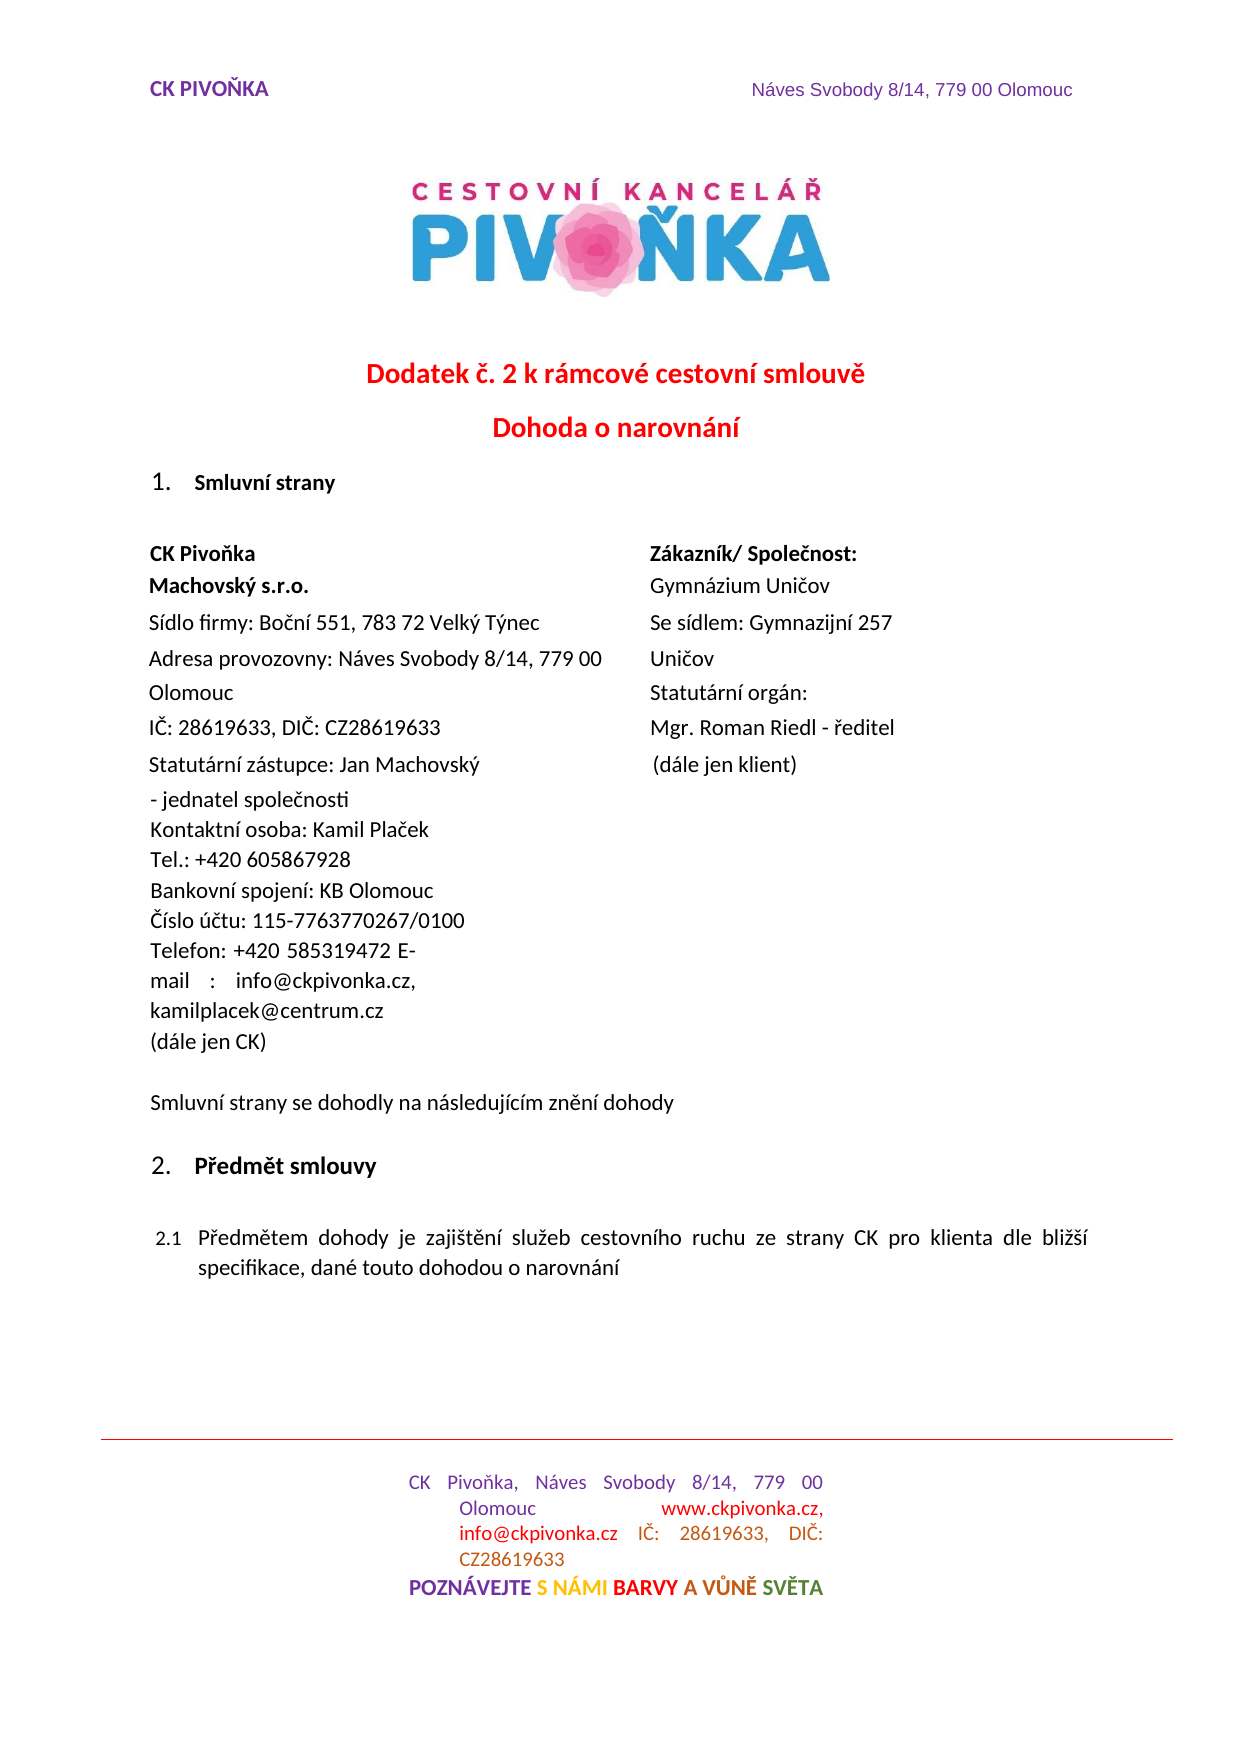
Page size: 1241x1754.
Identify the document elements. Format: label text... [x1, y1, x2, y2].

list Smluvní strany [151, 464, 1090, 498]
text Olomouc Statutární orgán: [149, 678, 1090, 706]
text Bankovní spojení: KB Olomouc [150, 876, 1090, 904]
text Dodatek č. 2 k rámcové cestovní smlouvě Dohoda o narovnání [325, 355, 907, 445]
text Telefon: +420 585319472 E-mail : info@ckpivonka.cz, kamilplacek@centrum.cz (dále jen CK) [150, 936, 416, 1055]
text - jednatel společnosti [150, 785, 1090, 813]
text Machovský s.r.o. Gymnázium Uničov [149, 571, 1090, 599]
list Předmětem dohody je zajištění služeb cestovního ruchu ze strany CK pro klienta dle bližší specifikace, dané touto dohodou o narovnání [155, 1223, 1090, 1281]
text Adresa provozovny: Náves Svobody 8/14, 779 00 Uničov [149, 644, 1090, 673]
text CK Pivoňka Zákazník/ Společnost: [150, 539, 1090, 567]
list Předmět smlouvy [151, 1148, 1090, 1182]
text Číslo účtu: 115-7763770267/0100 [150, 906, 1090, 934]
text Kontaktní osoba: Kamil Plaček [150, 815, 1090, 843]
picture [412, 178, 830, 297]
text IČ: 28619633, DIČ: CZ28619633 Mgr. Roman Riedl - ředitel [149, 713, 1090, 741]
text Smluvní strany se dohodly na následujícím znění dohody [150, 1088, 1172, 1116]
text Statutární zástupce: Jan Machovský (dále jen klient) [149, 751, 1090, 778]
text Sídlo firmy: Boční 551, 783 72 Velký Týnec Se sídlem: Gymnazijní 257 [149, 608, 1090, 636]
text Tel.: +420 605867928 [150, 846, 1090, 874]
